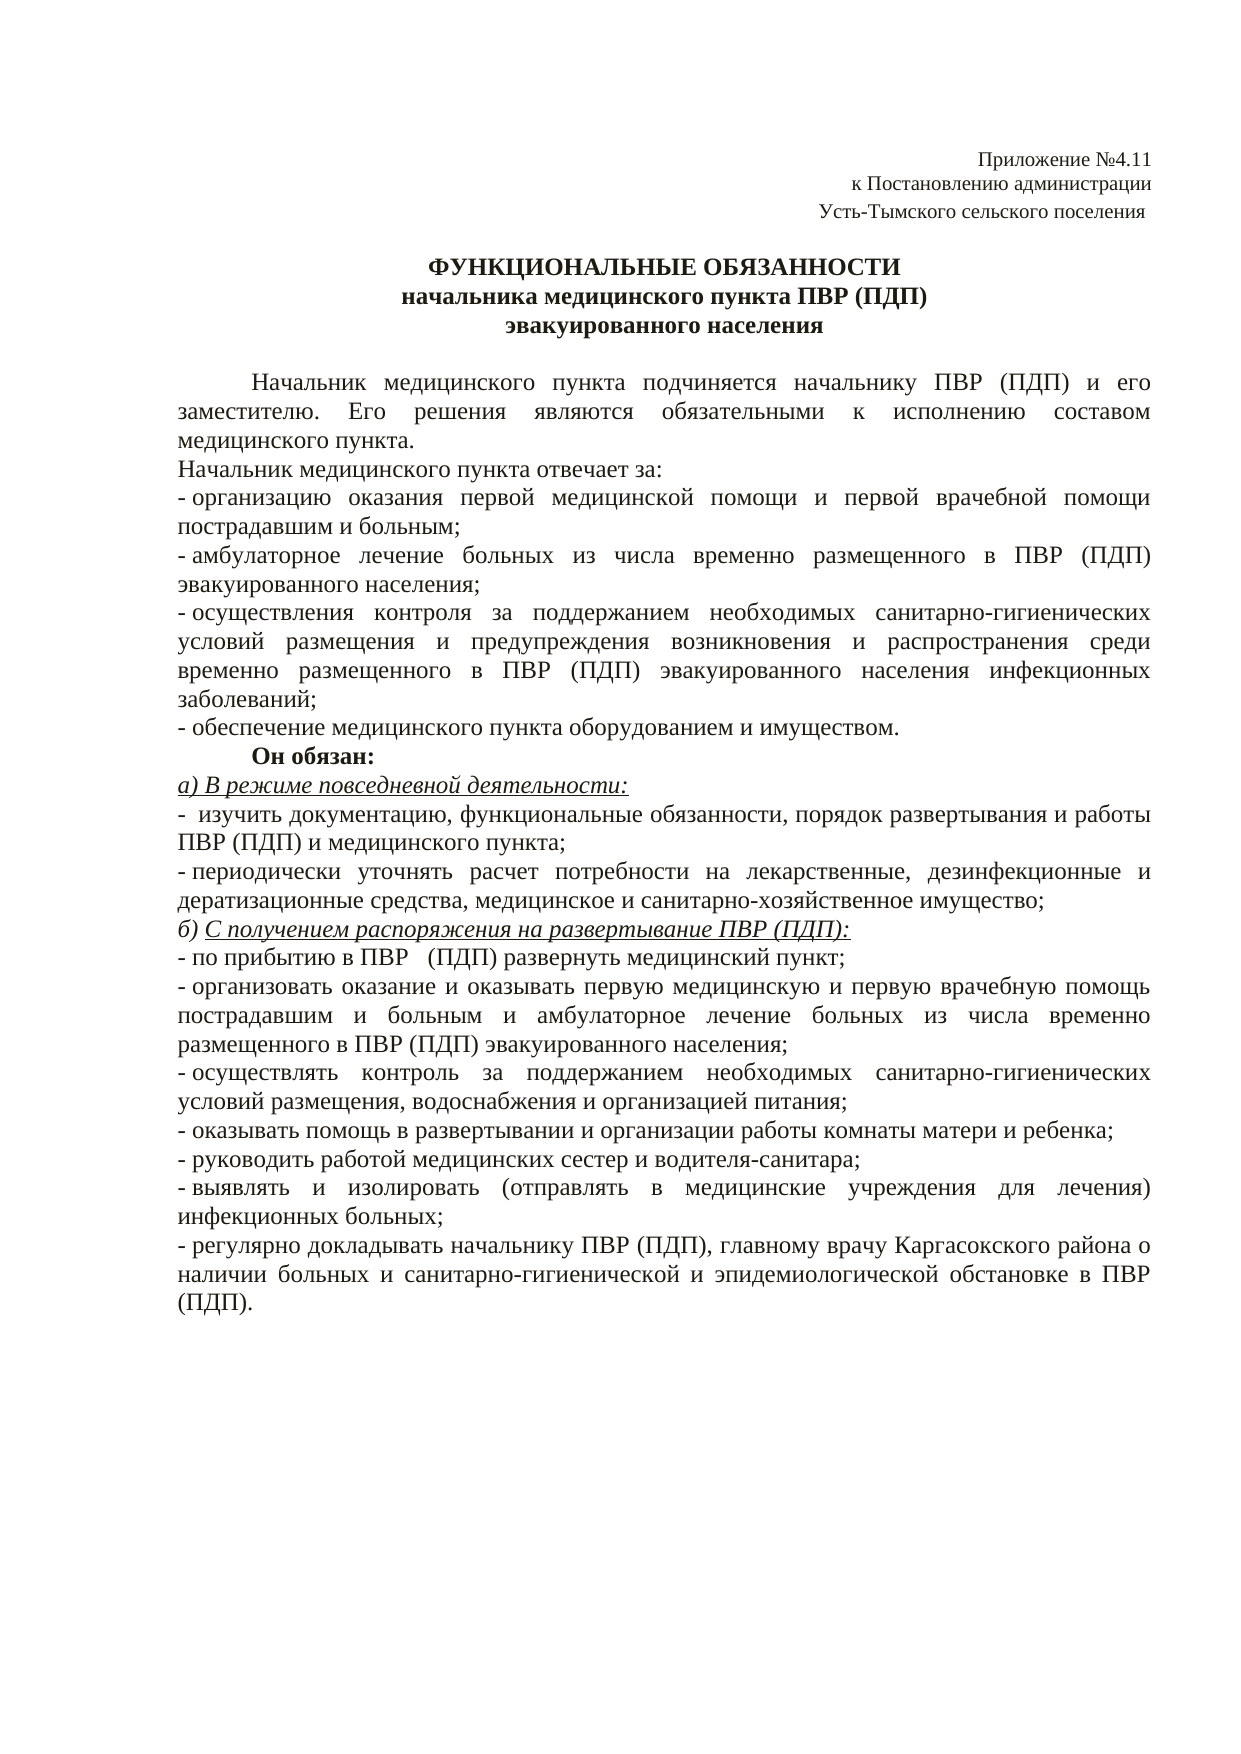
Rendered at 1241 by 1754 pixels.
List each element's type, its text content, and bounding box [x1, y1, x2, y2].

text а) В режиме повседневной деятельности: [177, 770, 1152, 799]
text Начальник медицинского пункта отвечает за: [177, 454, 1152, 482]
text - организовать оказание и оказывать первую медицинскую и первую врачебную помощь пострадавшим и больным и амбулаторное лечение больных из числа временно размещенного в ПВР (ПДП) эвакуированного населения; [177, 971, 1152, 1057]
text - выявлять и изолировать (отправлять в медицинские учреждения для лечения) инфекционных больных; [177, 1172, 1152, 1230]
text эвакуированного населения [177, 310, 1152, 339]
text к Постановлению администрации [177, 171, 1152, 195]
text ФУНКЦИОНАЛЬНЫЕ ОБЯЗАННОСТИ [177, 252, 1152, 281]
text - амбулаторное лечение больных из числа временно размещенного в ПВР (ПДП) эвакуированного населения; [177, 540, 1152, 597]
text - осуществлять контроль за поддержанием необходимых санитарно-гигиенических условий размещения, водоснабжения и организацией питания; [177, 1057, 1152, 1115]
text - осуществления контроля за поддержанием необходимых санитарно-гигиенических условий размещения и предупреждения возникновения и распространения среди временно размещенного в ПВР (ПДП) эвакуированного населения инфекционных заболеваний; [177, 597, 1152, 712]
text Начальник медицинского пункта подчиняется начальнику ПВР (ПДП) и его заместителю. Его решения являются обязательными к исполнению составом медицинского пункта. [177, 367, 1152, 454]
text - периодически уточнять расчет потребности на лекарственные, дезинфекционные и дератизационные средства, медицинское и санитарно-хозяйственное имущество; [177, 856, 1152, 914]
text - руководить работой медицинских сестер и водителя-санитара; [177, 1144, 1152, 1172]
text - оказывать помощь в развертывании и организации работы комнаты матери и ребенка; [177, 1115, 1152, 1144]
text Он обязан: [177, 741, 1152, 770]
text - организацию оказания первой медицинской помощи и первой врачебной помощи пострадавшим и больным; [177, 482, 1152, 540]
text б) С получением распоряжения на развертывание ПВР (ПДП): [177, 914, 1152, 942]
text - изучить документацию, функциональные обязанности, порядок развертывания и работы ПВР (ПДП) и медицинского пункта; [177, 799, 1152, 856]
text Приложение №4.11 [177, 147, 1152, 171]
text - регулярно докладывать начальнику ПВР (ПДП), главному врачу Каргасокского района о наличии больных и санитарно-гигиенической и эпидемиологической обстановке в ПВР (ПДП). [177, 1230, 1152, 1316]
text Усть-Тымского сельского поселения [177, 195, 1152, 224]
text начальника медицинского пункта ПВР (ПДП) [177, 281, 1152, 310]
text - обеспечение медицинского пункта оборудованием и имуществом. [177, 712, 1152, 741]
text - по прибытию в ПВР (ПДП) развернуть медицинский пункт; [177, 942, 1152, 971]
